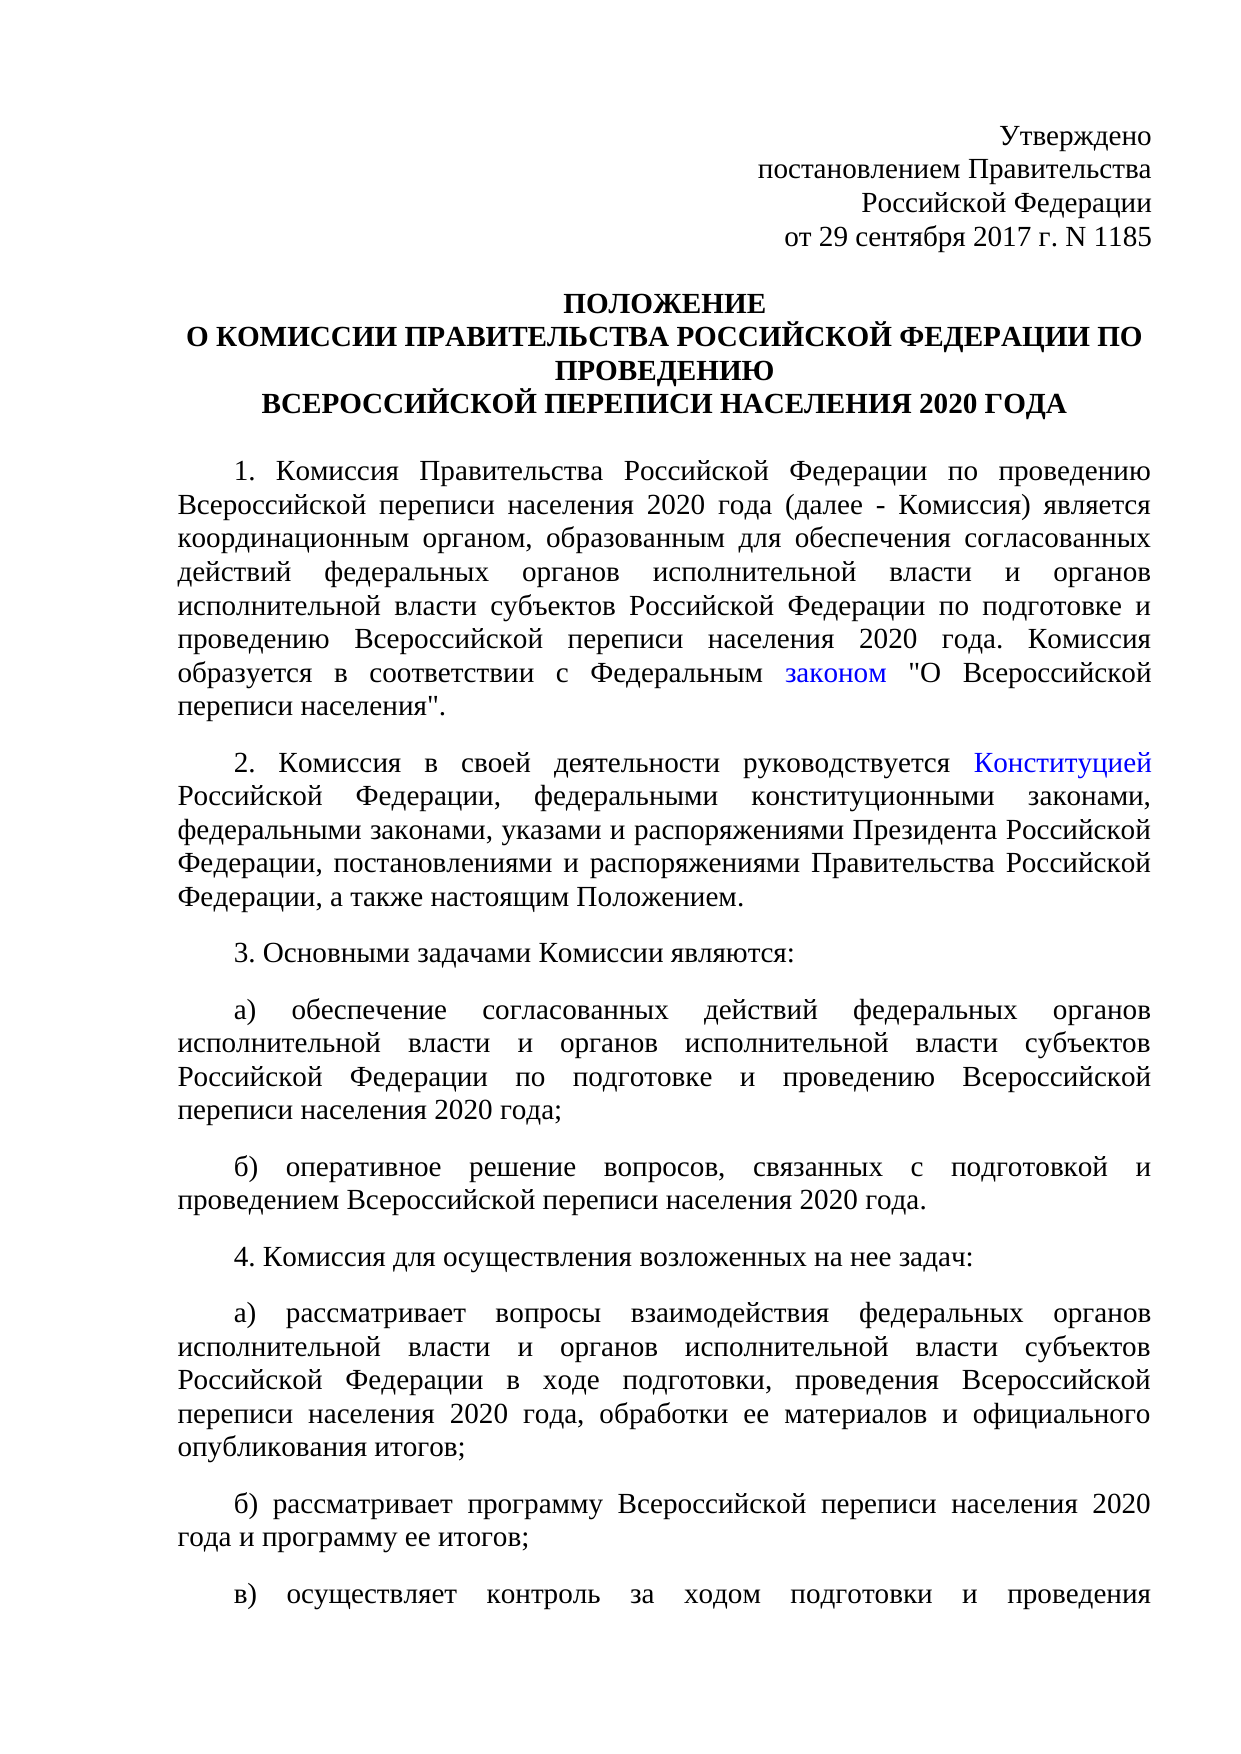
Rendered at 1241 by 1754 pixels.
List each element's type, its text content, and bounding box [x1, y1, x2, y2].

text от 29 сентября 2017 г. N 1185 [177, 219, 1152, 252]
text 3. Основными задачами Комиссии являются: [177, 935, 1152, 969]
text Утверждено [177, 118, 1152, 152]
title О КОМИССИИ ПРАВИТЕЛЬСТВА РОССИЙСКОЙ ФЕДЕРАЦИИ ПО ПРОВЕДЕНИЮ [177, 319, 1152, 386]
text Российской Федерации [177, 185, 1152, 219]
text 4. Комиссия для осуществления возложенных на нее задач: [177, 1239, 1152, 1272]
text б) оперативное решение вопросов, связанных с подготовкой и проведением Всероссийской переписи населения 2020 года. [177, 1149, 1152, 1216]
text а) обеспечение согласованных действий федеральных органов исполнительной власти и органов исполнительной власти субъектов Российской Федерации по подготовке и проведению Всероссийской переписи населения 2020 года; [177, 992, 1152, 1126]
text 1. Комиссия Правительства Российской Федерации по проведению Всероссийской переписи населения 2020 года (далее - Комиссия) является координационным органом, образованным для обеспечения согласованных действий федеральных органов исполнительной власти и органов исполнительной власти субъектов Российской Федерации по подготовке и проведению Всероссийской переписи населения 2020 года. Комиссия образуется в соответствии с Федеральным законом "О Всероссийской переписи населения". [177, 453, 1152, 722]
text 2. Комиссия в своей деятельности руководствуется Конституцией Российской Федерации, федеральными конституционными законами, федеральными законами, указами и распоряжениями Президента Российской Федерации, постановлениями и распоряжениями Правительства Российской Федерации, а также настоящим Положением. [177, 745, 1152, 912]
title ПОЛОЖЕНИЕ [177, 286, 1152, 319]
text б) рассматривает программу Всероссийской переписи населения 2020 года и программу ее итогов; [177, 1486, 1152, 1553]
text а) рассматривает вопросы взаимодействия федеральных органов исполнительной власти и органов исполнительной власти субъектов Российской Федерации в ходе подготовки, проведения Всероссийской переписи населения 2020 года, обработки ее материалов и официального опубликования итогов; [177, 1295, 1152, 1463]
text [177, 1576, 1152, 1609]
text постановлением Правительства [177, 152, 1152, 185]
title ВСЕРОССИЙСКОЙ ПЕРЕПИСИ НАСЕЛЕНИЯ 2020 ГОДА [177, 386, 1152, 420]
